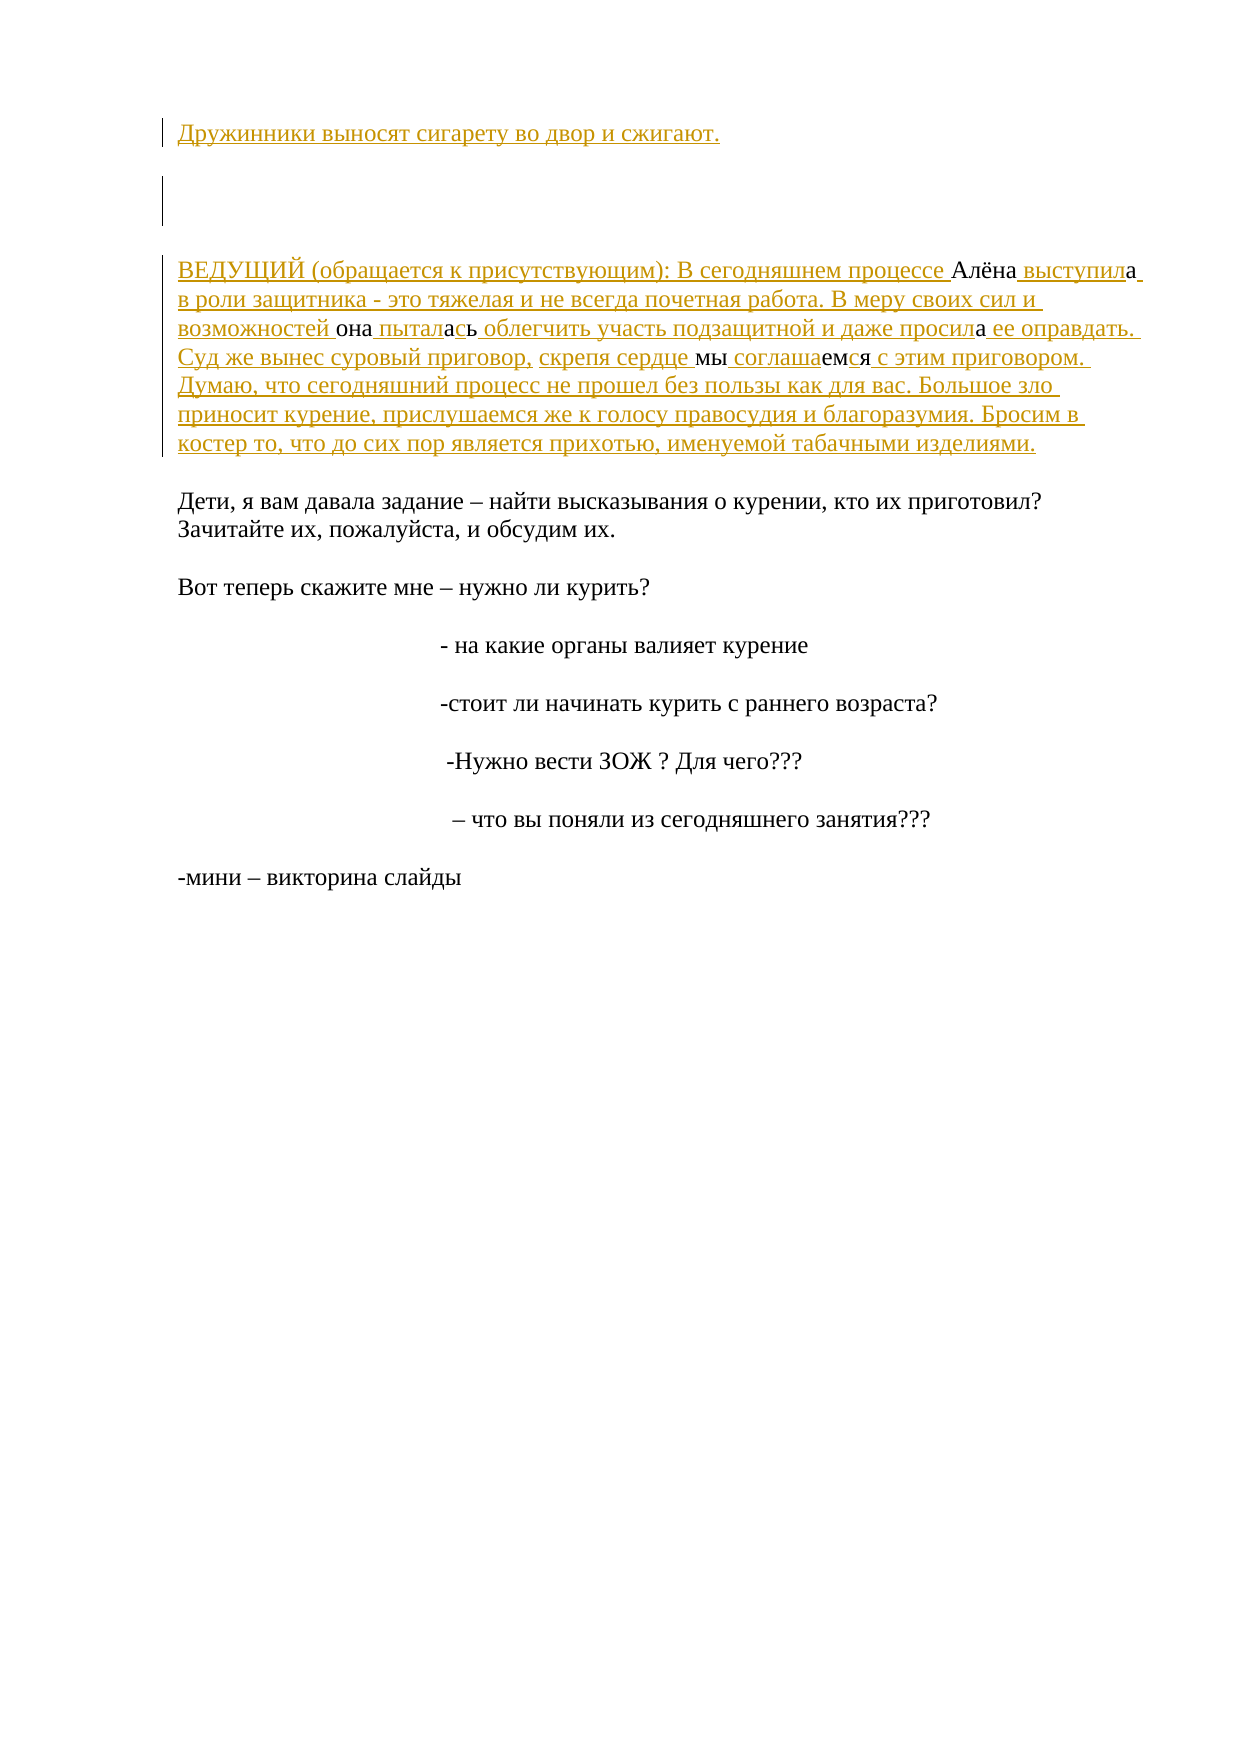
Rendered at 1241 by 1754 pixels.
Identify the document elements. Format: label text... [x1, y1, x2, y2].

text – что вы поняли из сегодняшнего занятия??? [177, 804, 1152, 833]
text -Нужно вести ЗОЖ ? Для чего??? [177, 746, 1152, 775]
text -мини – викторина слайды [177, 862, 1152, 891]
text Алёнааонааьа мыемя [177, 255, 1152, 457]
text Вот теперь скажите мне – нужно ли курить? [177, 572, 1152, 601]
text -стоит ли начинать курить с раннего возраста? [177, 688, 1152, 717]
text - на какие органы валияет курение [177, 630, 1152, 659]
text Дети, я вам давала задание – найти высказывания о курении, кто их приготовил? Зачитайте их, пожалуйста, и обсудим их. [177, 486, 1152, 543]
